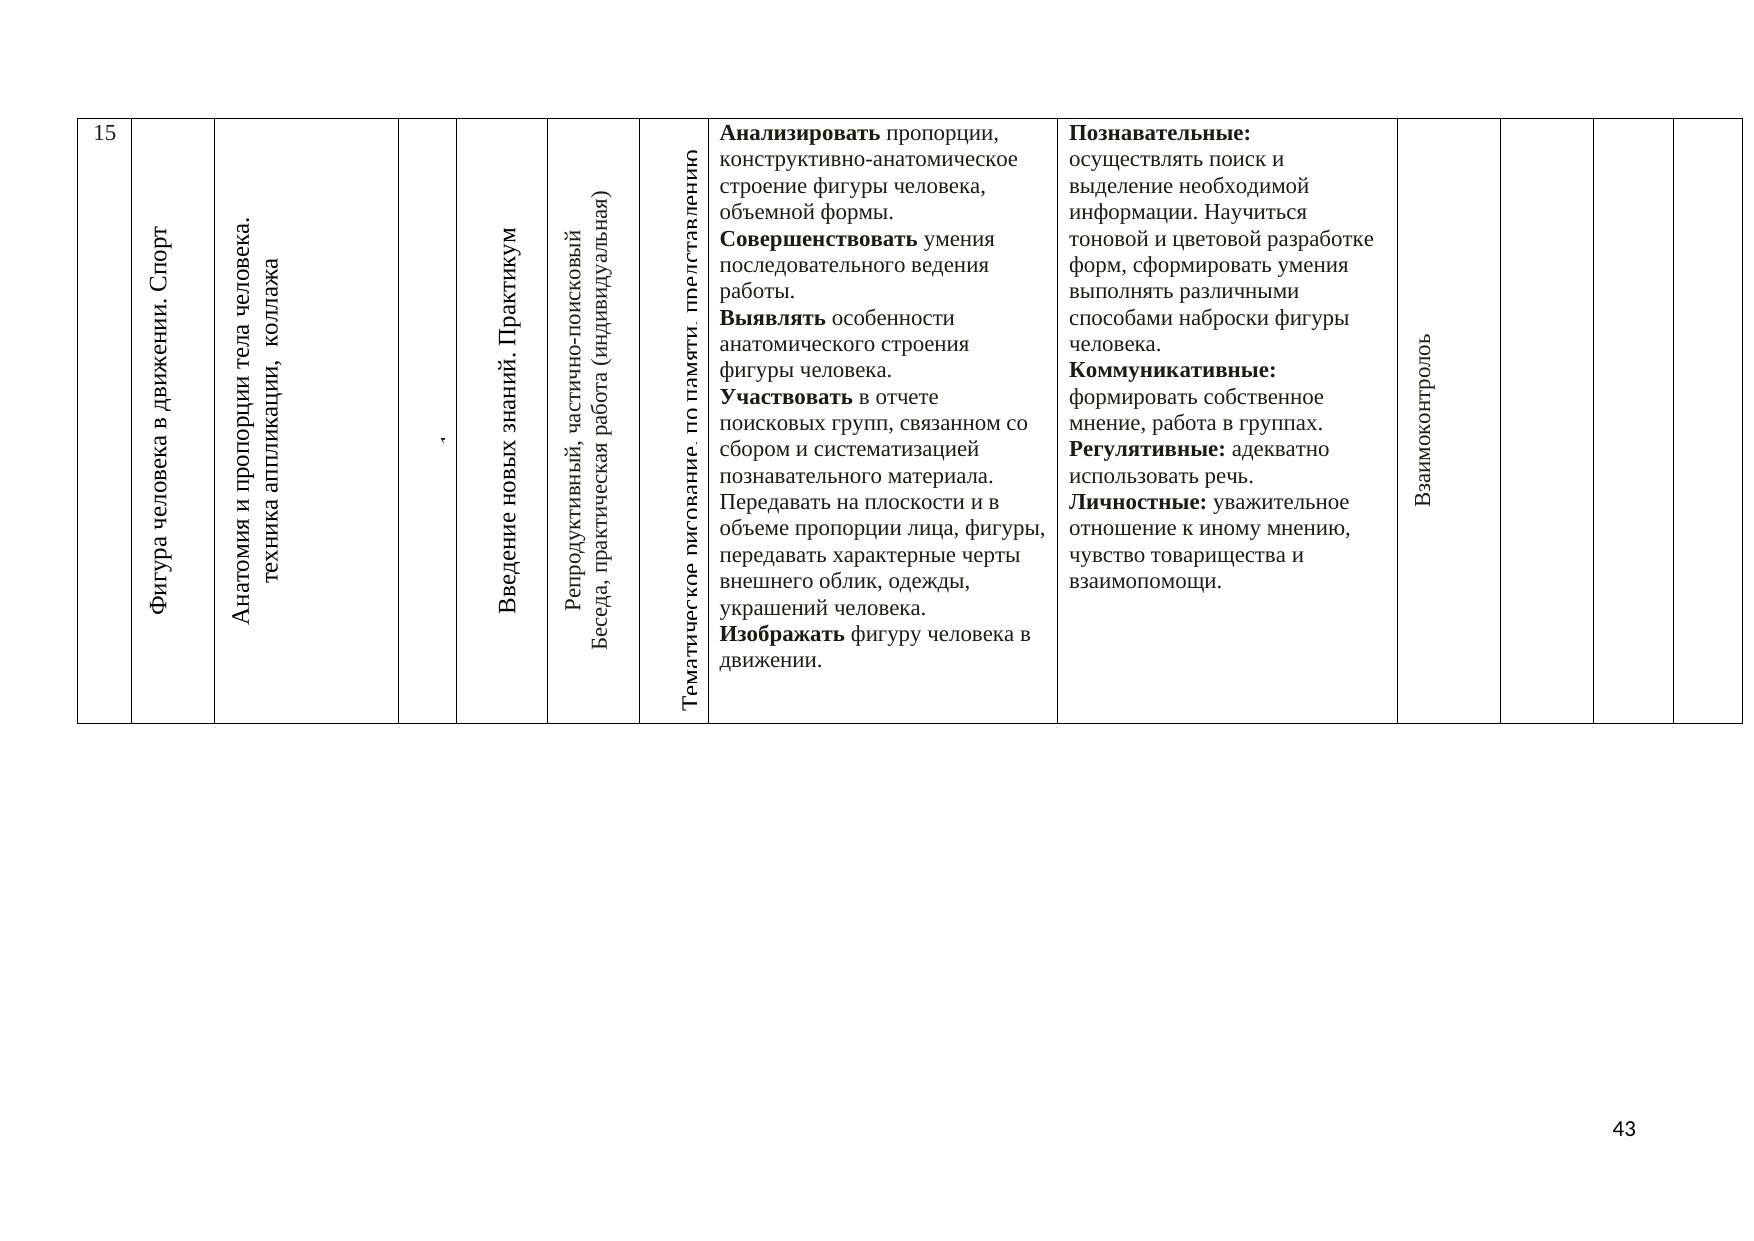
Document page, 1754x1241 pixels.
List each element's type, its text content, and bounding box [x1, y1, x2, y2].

table_cell 15 [78, 119, 131, 723]
table_cell Введение новых знаний. Практикум [457, 119, 547, 723]
table_cell Фигура человека в движении. Спорт [132, 119, 214, 723]
table_cell [1674, 119, 1742, 723]
table_cell Познавательные: осуществлять поиск и выделение необходимой информации. Научиться тоновой и цветовой разработке форм, сформировать умения выполнять различными способами наброски фигуры человека. Коммуникативные: формировать собственное мнение, работа в группах. Регулятивные: адекватно использовать речь. Личностные: уважительное отношение к иному мнению, чувство товарищества и взаимопомощи. [1058, 119, 1397, 723]
table_cell Тематическое рисование, по памяти, представлению [640, 119, 708, 723]
table_cell [1501, 119, 1593, 723]
table_cell Репродуктивный, частично-поисковый Беседа, практическая работа (индивидуальная) [548, 119, 639, 723]
table_cell Анатомия и пропорции тела человека. техника аппликации, коллажа [215, 119, 398, 723]
table_cell Взаимоконтролоь [1398, 119, 1500, 723]
table_cell 1 час [399, 119, 456, 723]
table_cell Анализировать пропорции, конструктивно-анатомическое строение фигуры человека, объемной формы. Совершенствовать умения последовательного ведения работы. Выявлять особенности анатомического строения фигуры человека. Участвовать в отчете поисковых групп, связанном со сбором и систематизацией познавательного материала. Передавать на плоскости и в объеме пропорции лица, фигуры, передавать характерные черты внешнего облик, одежды, украшений человека. Изображать фигуру человека в движении. [709, 119, 1057, 723]
table_cell [1594, 119, 1673, 723]
